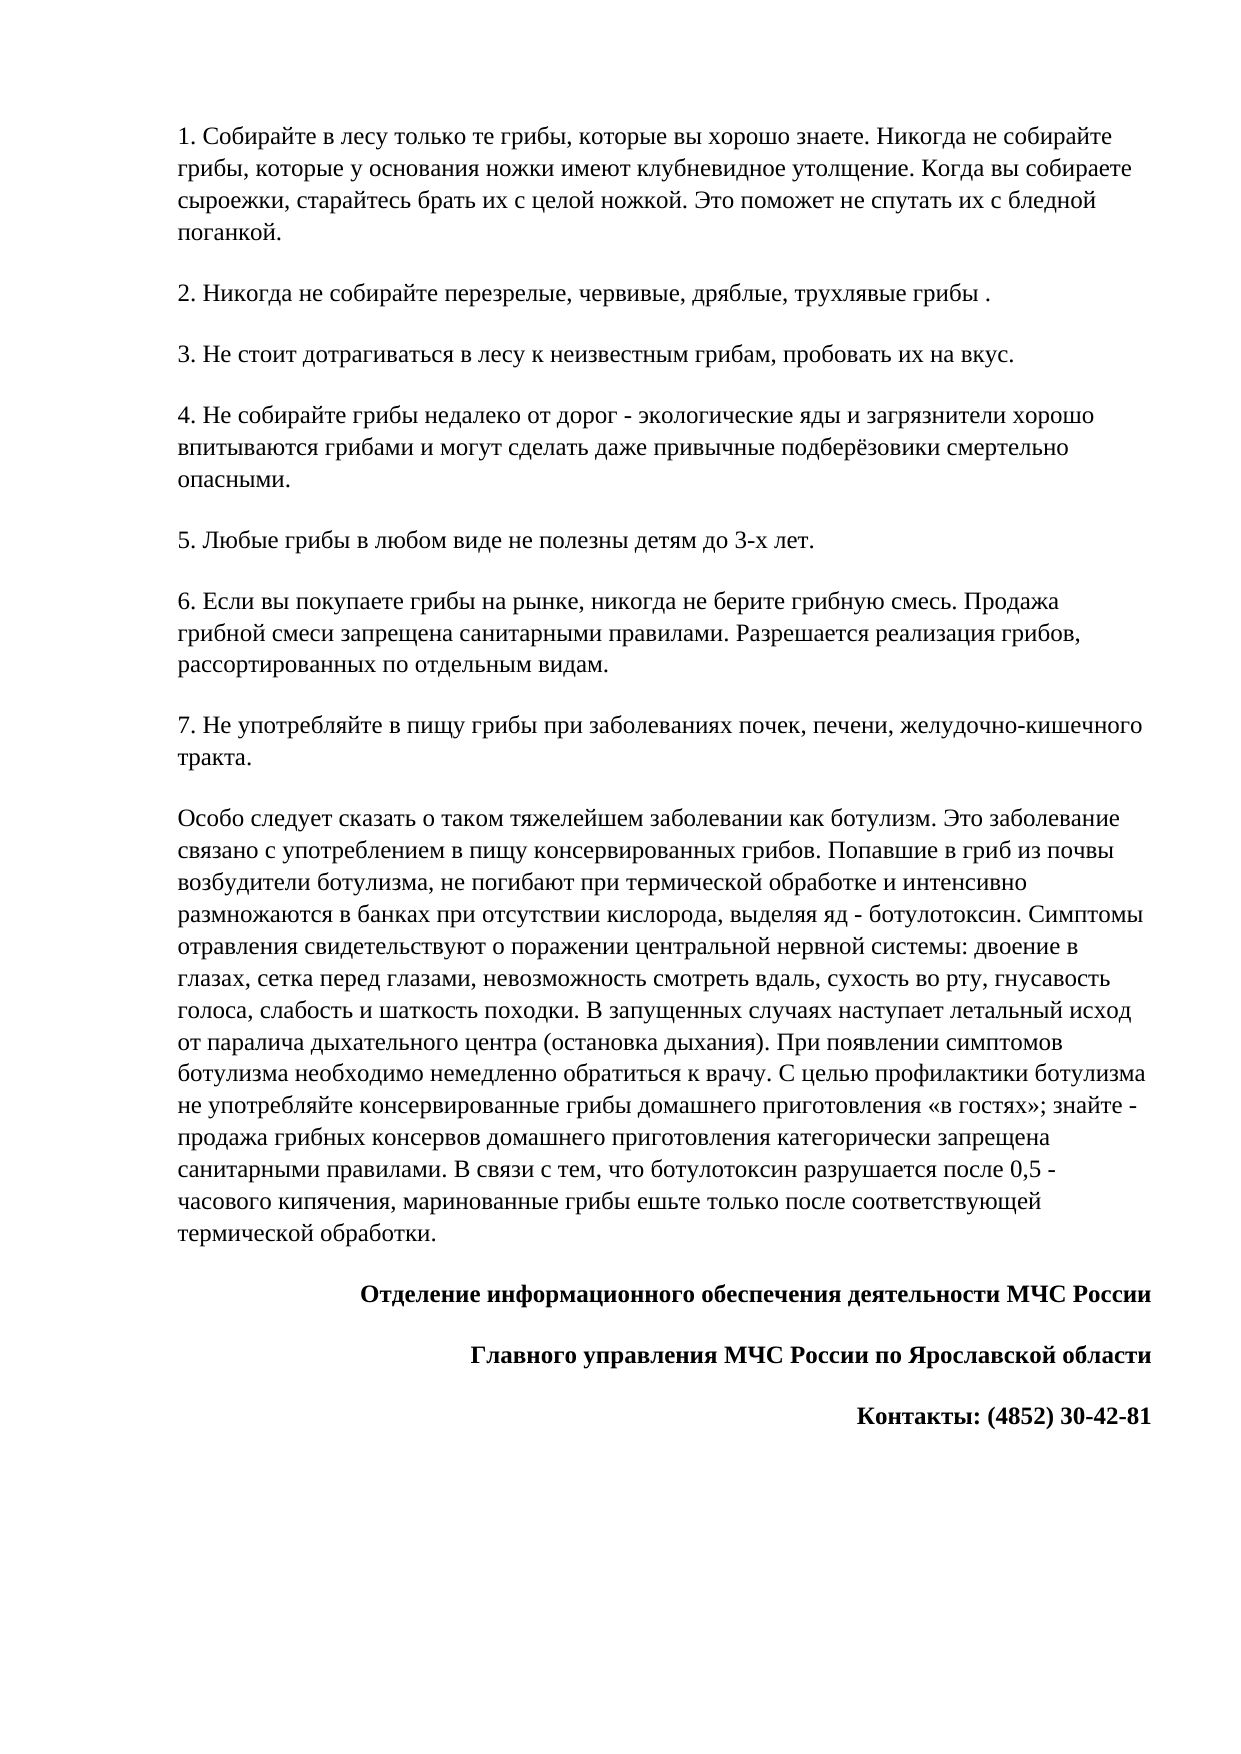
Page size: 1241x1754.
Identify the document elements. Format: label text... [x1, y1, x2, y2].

text Контакты: (4852) 30-42-81 [177, 1398, 1152, 1430]
text 4. Не собирайте грибы недалеко от дорог - экологические яды и загрязнители хорошо впитываются грибами и могут сделать даже привычные подберёзовики смертельно опасными. [177, 397, 1152, 492]
text 7. Не употребляйте в пищу грибы при заболеваниях почек, печени, желудочно-кишечного тракта. [177, 707, 1152, 771]
text Особо следует сказать о таком тяжелейшем заболевании как ботулизм. Это заболевание связано с употреблением в пищу консервированных грибов. Попавшие в гриб из почвы возбудители ботулизма, не погибают при термической обработке и интенсивно размножаются в банках при отсутствии кислорода, выделяя яд - ботулотоксин. Симптомы отравления свидетельствуют о поражении центральной нервной системы: двоение в глазах, сетка перед глазами, невозможность смотреть вдаль, сухость во рту, гнусавость голоса, слабость и шаткость походки. В запущенных случаях наступает летальный исход от паралича дыхательного центра (остановка дыхания). При появлении симптомов ботулизма необходимо немедленно обратиться к врачу. С целью профилактики ботулизма не употребляйте консервированные грибы домашнего приготовления «в гостях»; знайте - продажа грибных консервов домашнего приготовления категорически запрещена санитарными правилами. В связи с тем, что ботулотоксин разрушается после 0,5 - часового кипячения, маринованные грибы ешьте только после соответствующей термической обработки. [177, 800, 1152, 1247]
text 3. Не стоит дотрагиваться в лесу к неизвестным грибам, пробовать их на вкус. [177, 336, 1152, 368]
text 1. Собирайте в лесу только те грибы, которые вы хорошо знаете. Никогда не собирайте грибы, которые у основания ножки имеют клубневидное утолщение. Когда вы собираете сыроежки, старайтесь брать их с целой ножкой. Это поможет не спутать их с бледной поганкой. [177, 118, 1152, 246]
text 5. Любые грибы в любом виде не полезны детям до 3-х лет. [177, 522, 1152, 553]
text Главного управления МЧС России по Ярославской области [177, 1337, 1152, 1369]
text 6. Если вы покупаете грибы на рынке, никогда не берите грибную смесь. Продажа грибной смеси запрещена санитарными правилами. Разрешается реализация грибов, рассортированных по отдельным видам. [177, 583, 1152, 678]
text Отделение информационного обеспечения деятельности МЧС России [177, 1276, 1152, 1308]
text 2. Никогда не собирайте перезрелые, червивые, дряблые, трухлявые грибы . [177, 275, 1152, 307]
